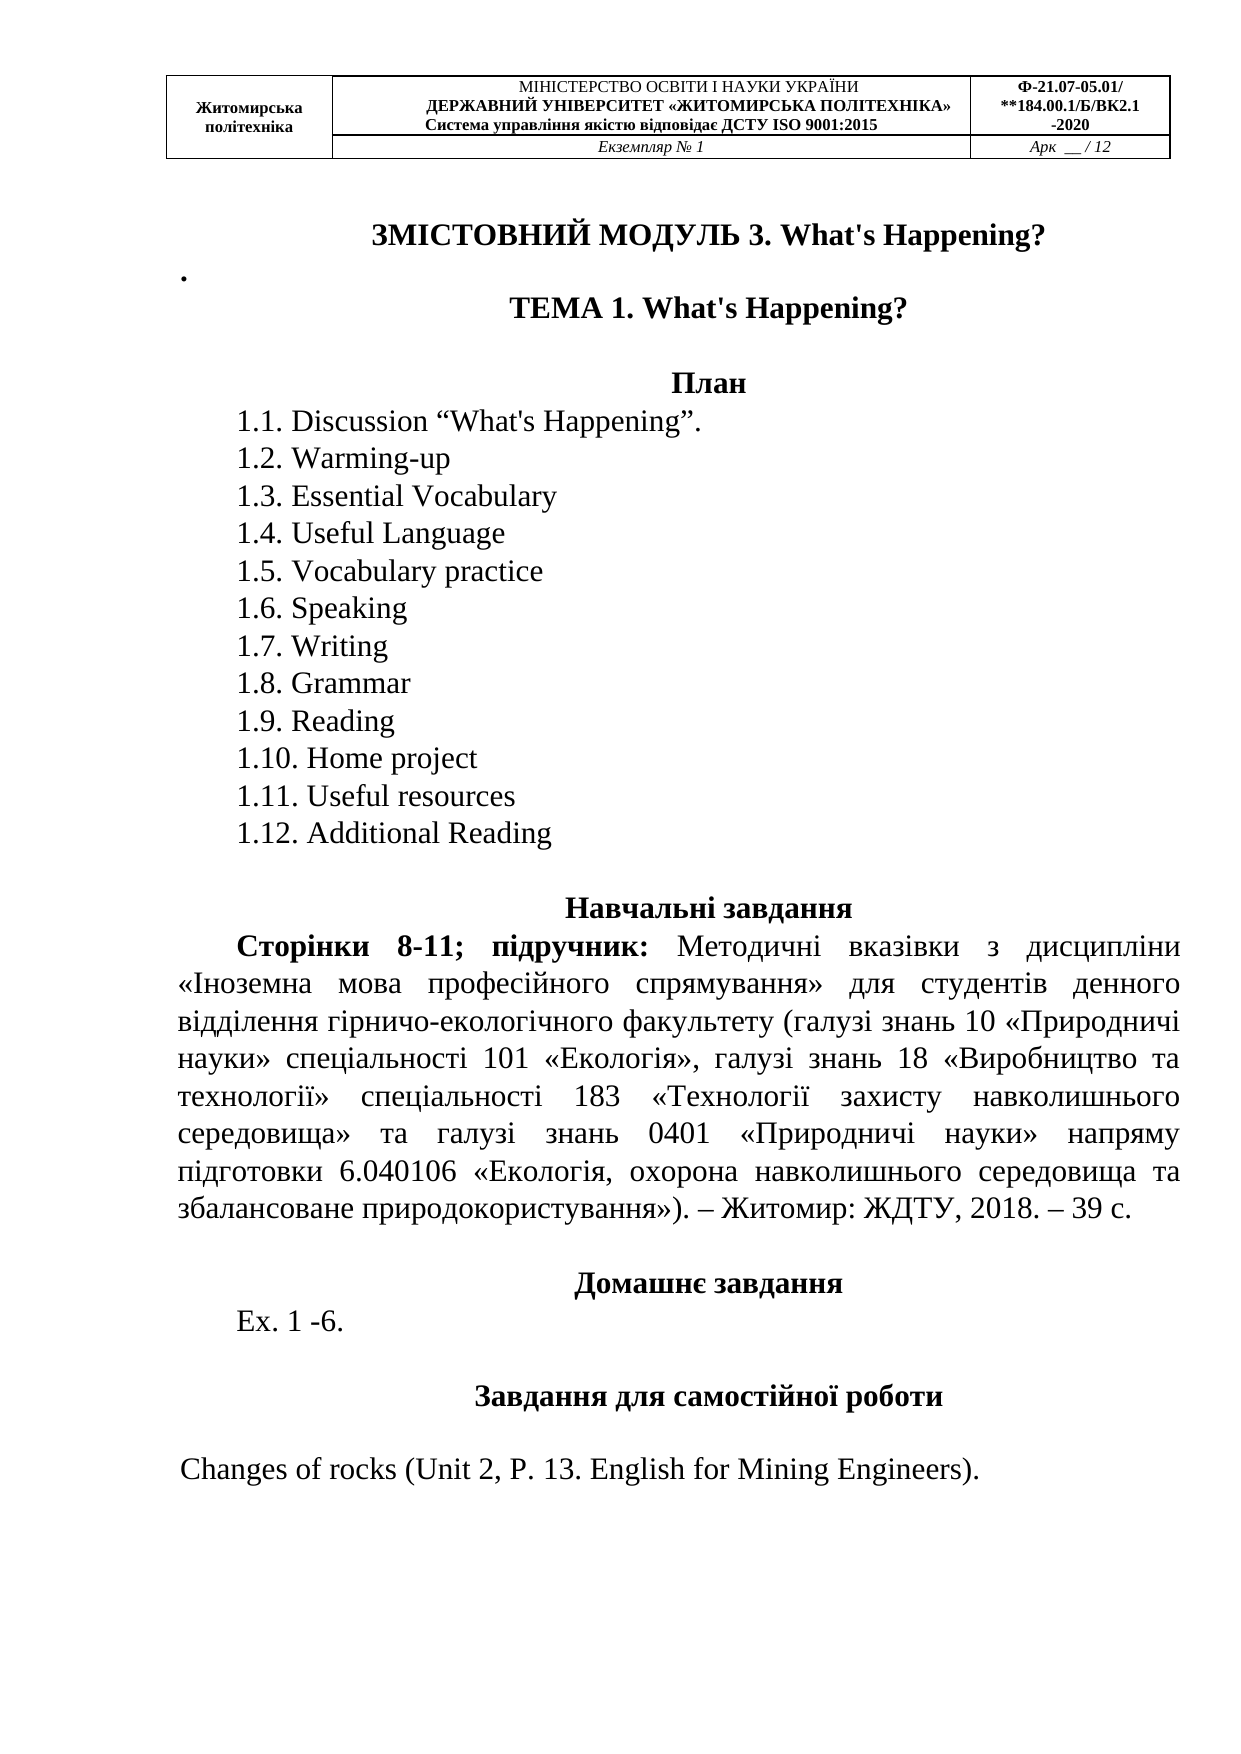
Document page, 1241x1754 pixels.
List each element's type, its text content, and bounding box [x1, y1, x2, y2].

text 1.3. Essential Vocabulary [177, 476, 1181, 513]
text 1.4. Useful Language [177, 513, 1181, 551]
text Changes of rocks (Unit 2, P. 13. English for Mining Engineers). [121, 1451, 1181, 1487]
text План [177, 363, 1181, 401]
text Сторінки 8-11; підручник: Методичні вказівки з дисципліни «Іноземна мова професійного спрямування» для студентів денного відділення гірничо-екологічного факультету (галузі знань 10 «Природничі науки» спеціальності 101 «Екологія», галузі знань 18 «Виробництво та технології» спеціальності 183 «Технології захисту навколишнього середовища» та галузі знань 0401 «Природничі науки» напряму підготовки 6.040106 «Екологія, охорона навколишнього середовища та збалансоване природокористування»). – Житомир: ЖДТУ, 2018. – 39 с. [177, 1188, 1181, 1226]
text . [180, 252, 1181, 288]
text 1.1. Discussion “What's Happening”. [177, 401, 1181, 438]
text Ex. 1 -6. [177, 1301, 1181, 1338]
text 1.9. Reading [177, 701, 1181, 738]
text Сторінки 8-11; підручник: Методичні вказівки з дисципліни «Іноземна мова професійного спрямування» для студентів денного відділення гірничо-екологічного факультету (галузі знань 10 «Природничі науки» спеціальності 101 «Екологія», галузі знань 18 «Виробництво та технології» спеціальності 183 «Технології захисту навколишнього середовища» та галузі знань 0401 «Природничі науки» напряму підготовки 6.040106 «Екологія, охорона навколишнього середовища та збалансоване природокористування»). – Житомир: ЖДТУ, 2018. – 39 с. [177, 926, 1181, 965]
text ТЕМА 1. What's Happening? [177, 288, 1181, 326]
text 1.7. Writing [177, 626, 1181, 663]
text 1.2. Warming-up [177, 438, 1181, 476]
text 1.12. Additional Reading [177, 813, 1181, 851]
text 1.10. Home project [177, 738, 1181, 776]
text Домашнє завдання [177, 1263, 1181, 1301]
text 1.8. Grammar [177, 663, 1181, 701]
text 1.5. Vocabulary practice [177, 551, 1181, 588]
text ЗМІСТОВНИЙ МОДУЛЬ 3. What's Happening? [177, 215, 1181, 252]
text 1.11. Useful resources [177, 776, 1181, 813]
text Навчальні завдання [177, 888, 1181, 926]
text Завдання для самостійної роботи [177, 1376, 1181, 1413]
text 1.6. Speaking [177, 588, 1181, 626]
